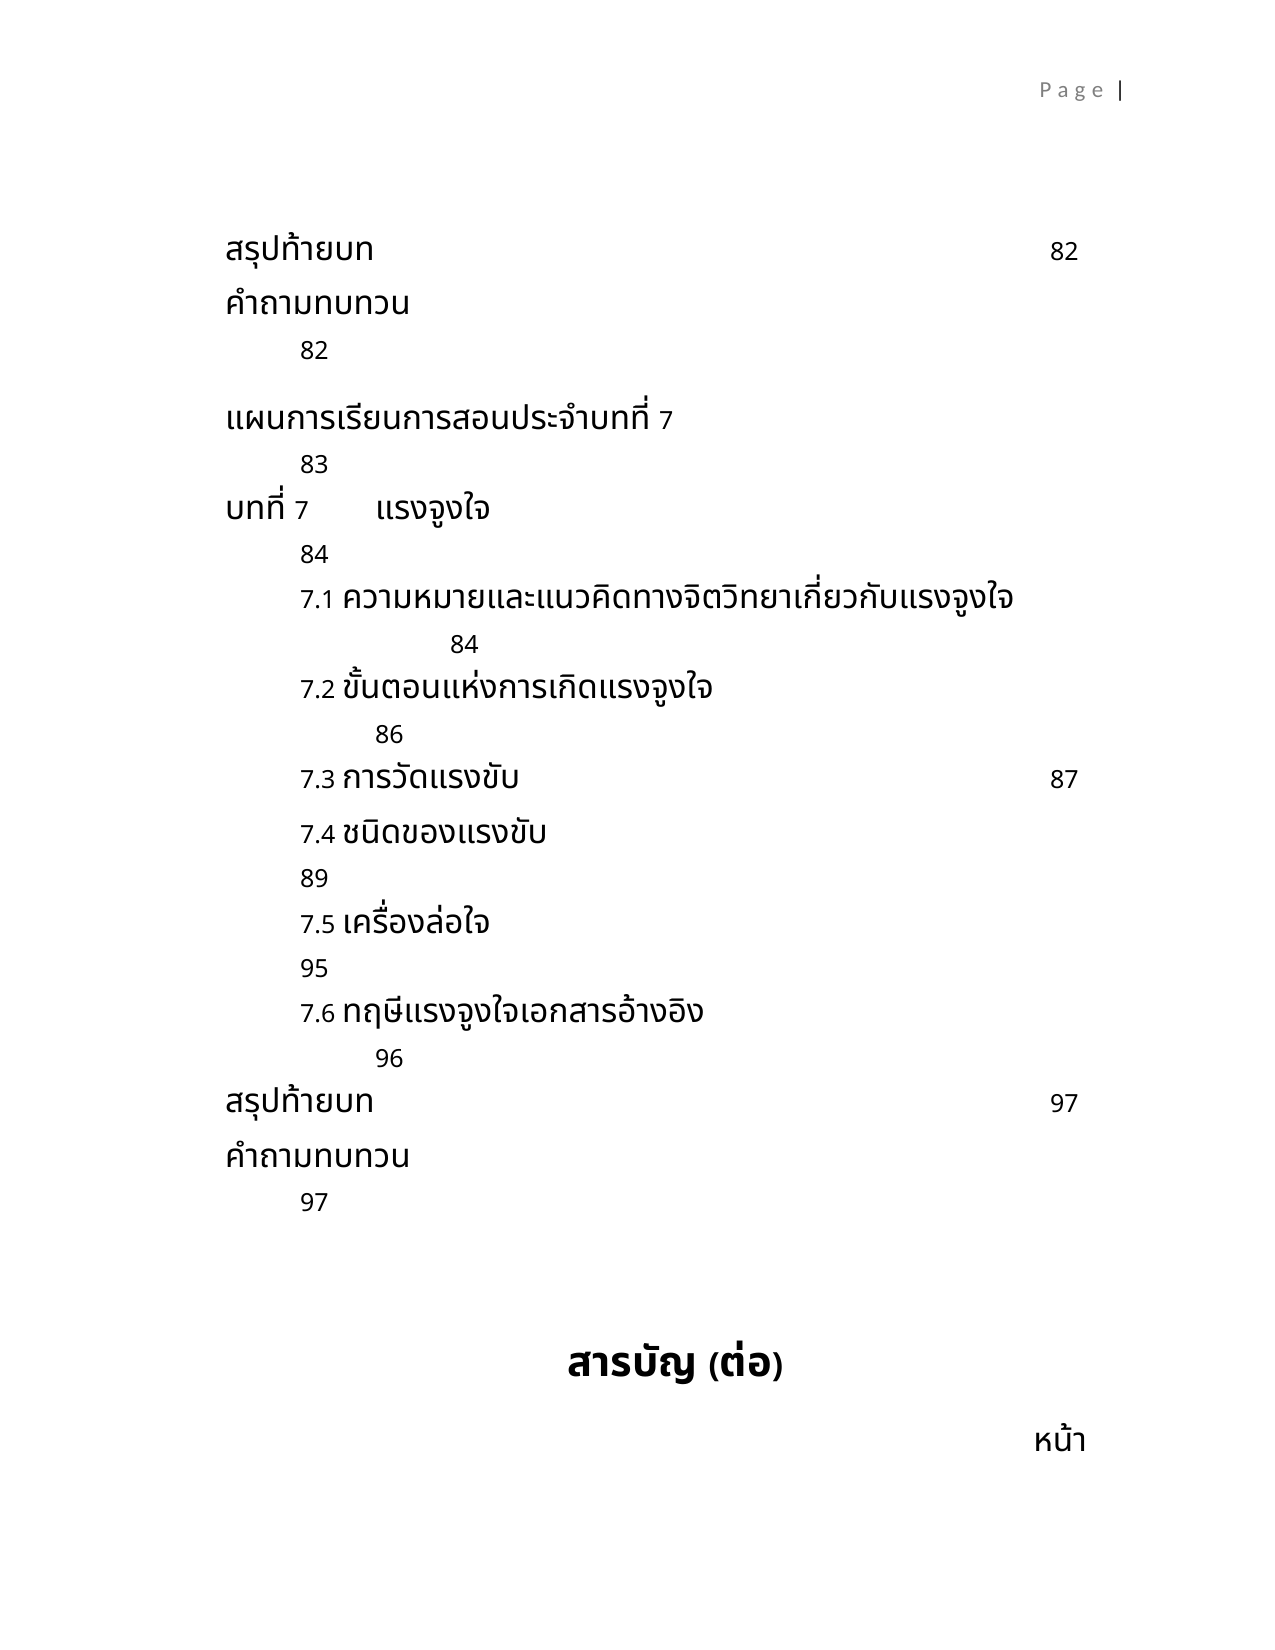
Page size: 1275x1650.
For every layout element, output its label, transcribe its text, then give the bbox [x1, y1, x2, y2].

text บทที่ 7 แรงจูงใจ 84 [225, 484, 1125, 571]
text คำถามทบทวน 82 [225, 279, 1125, 367]
text 7.3 การวัดแรงขับ 87 [225, 753, 1125, 804]
text 7.6 ทฤษีแรงจูงใจเอกสารอ้างอิง 96 [225, 987, 1125, 1075]
text 7.2 ขั้นตอนแห่งการเกิดแรงจูงใจ 86 [225, 663, 1125, 751]
text แผนการเรียนการสอนประจำบทที่ 7 83 [225, 394, 1125, 481]
text สรุปท้ายบท 97 [225, 1077, 1125, 1128]
text สรุปท้ายบท 82 [225, 225, 1125, 275]
text 7.5 เครื่องล่อใจ 95 [225, 898, 1125, 985]
text คำถามทบทวน 97 [225, 1132, 1125, 1219]
text 7.4 ชนิดของแรงขับ 89 [225, 808, 1125, 895]
text หน้า [225, 1416, 1125, 1467]
text สารบัญ (ต่อ) [225, 1332, 1125, 1395]
text 7.1 ความหมายและแนวคิดทางจิตวิทยาเกี่ยวกับแรงจูงใจ 84 [225, 573, 1125, 661]
